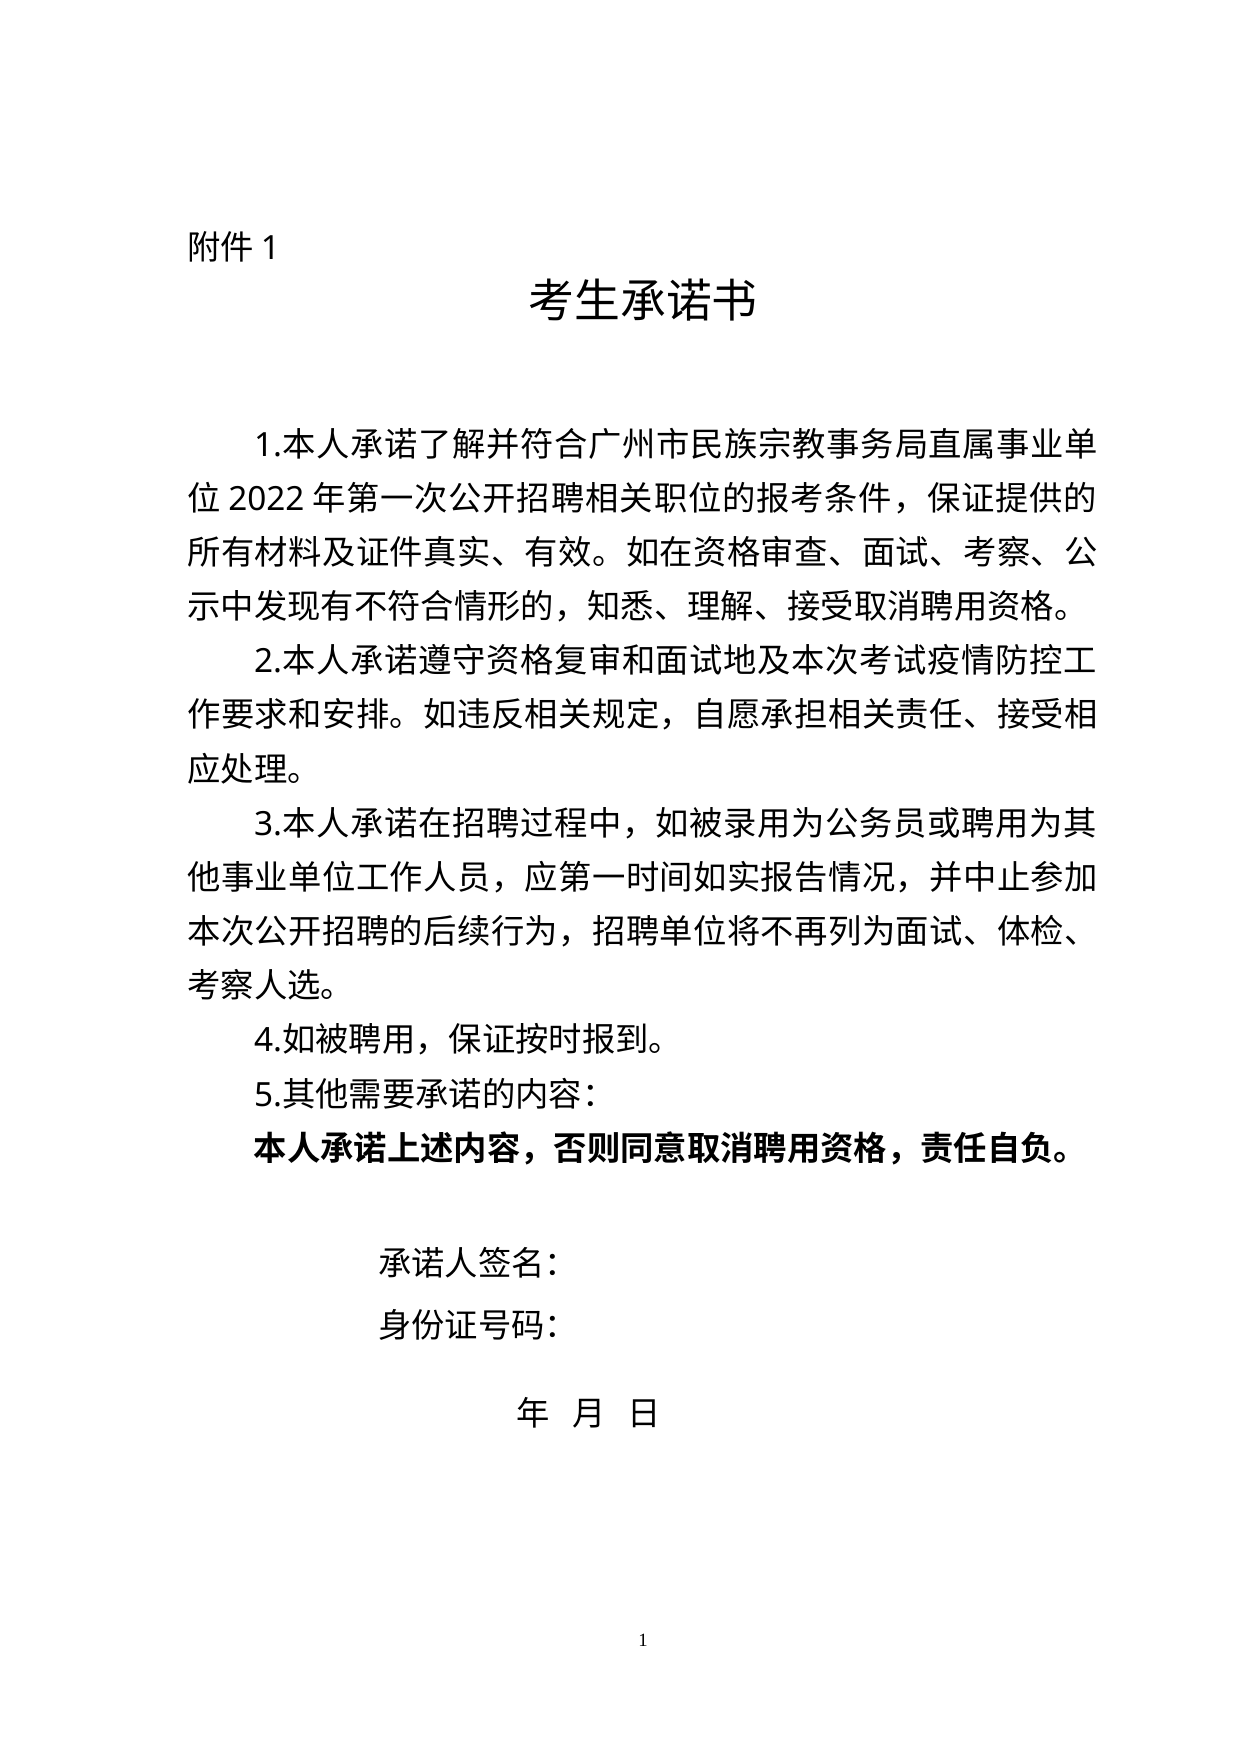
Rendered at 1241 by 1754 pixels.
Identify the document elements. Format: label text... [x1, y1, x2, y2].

text 2.本人承诺遵守资格复审和面试地及本次考试疫情防控工作要求和安排。如违反相关规定，自愿承担相关责任、接受相应处理。 [187, 629, 1098, 792]
text 1.本人承诺了解并符合广州市民族宗教事务局直属事业单位2022年第一次公开招聘相关职位的报考条件，保证提供的所有材料及证件真实、有效。如在资格审查、面试、考察、公示中发现有不符合情形的，知悉、理解、接受取消聘用资格。 [187, 413, 1098, 629]
text 附件1 [187, 213, 1098, 271]
text 承诺人签名： [187, 1225, 1098, 1288]
text 4.如被聘用，保证按时报到。 [187, 1008, 1098, 1063]
text 3.本人承诺在招聘过程中，如被录用为公务员或聘用为其他事业单位工作人员，应第一时间如实报告情况，并中止参加本次公开招聘的后续行为，招聘单位将不再列为面试、体检、考察人选。 [187, 792, 1098, 1008]
text 本人承诺上述内容，否则同意取消聘用资格，责任自负。 [187, 1117, 1098, 1171]
text 5.其他需要承诺的内容： [187, 1063, 1098, 1117]
text 身份证号码： [187, 1288, 1098, 1350]
text 年 月 日 [187, 1375, 1098, 1438]
text 考生承诺书 [187, 271, 1098, 329]
